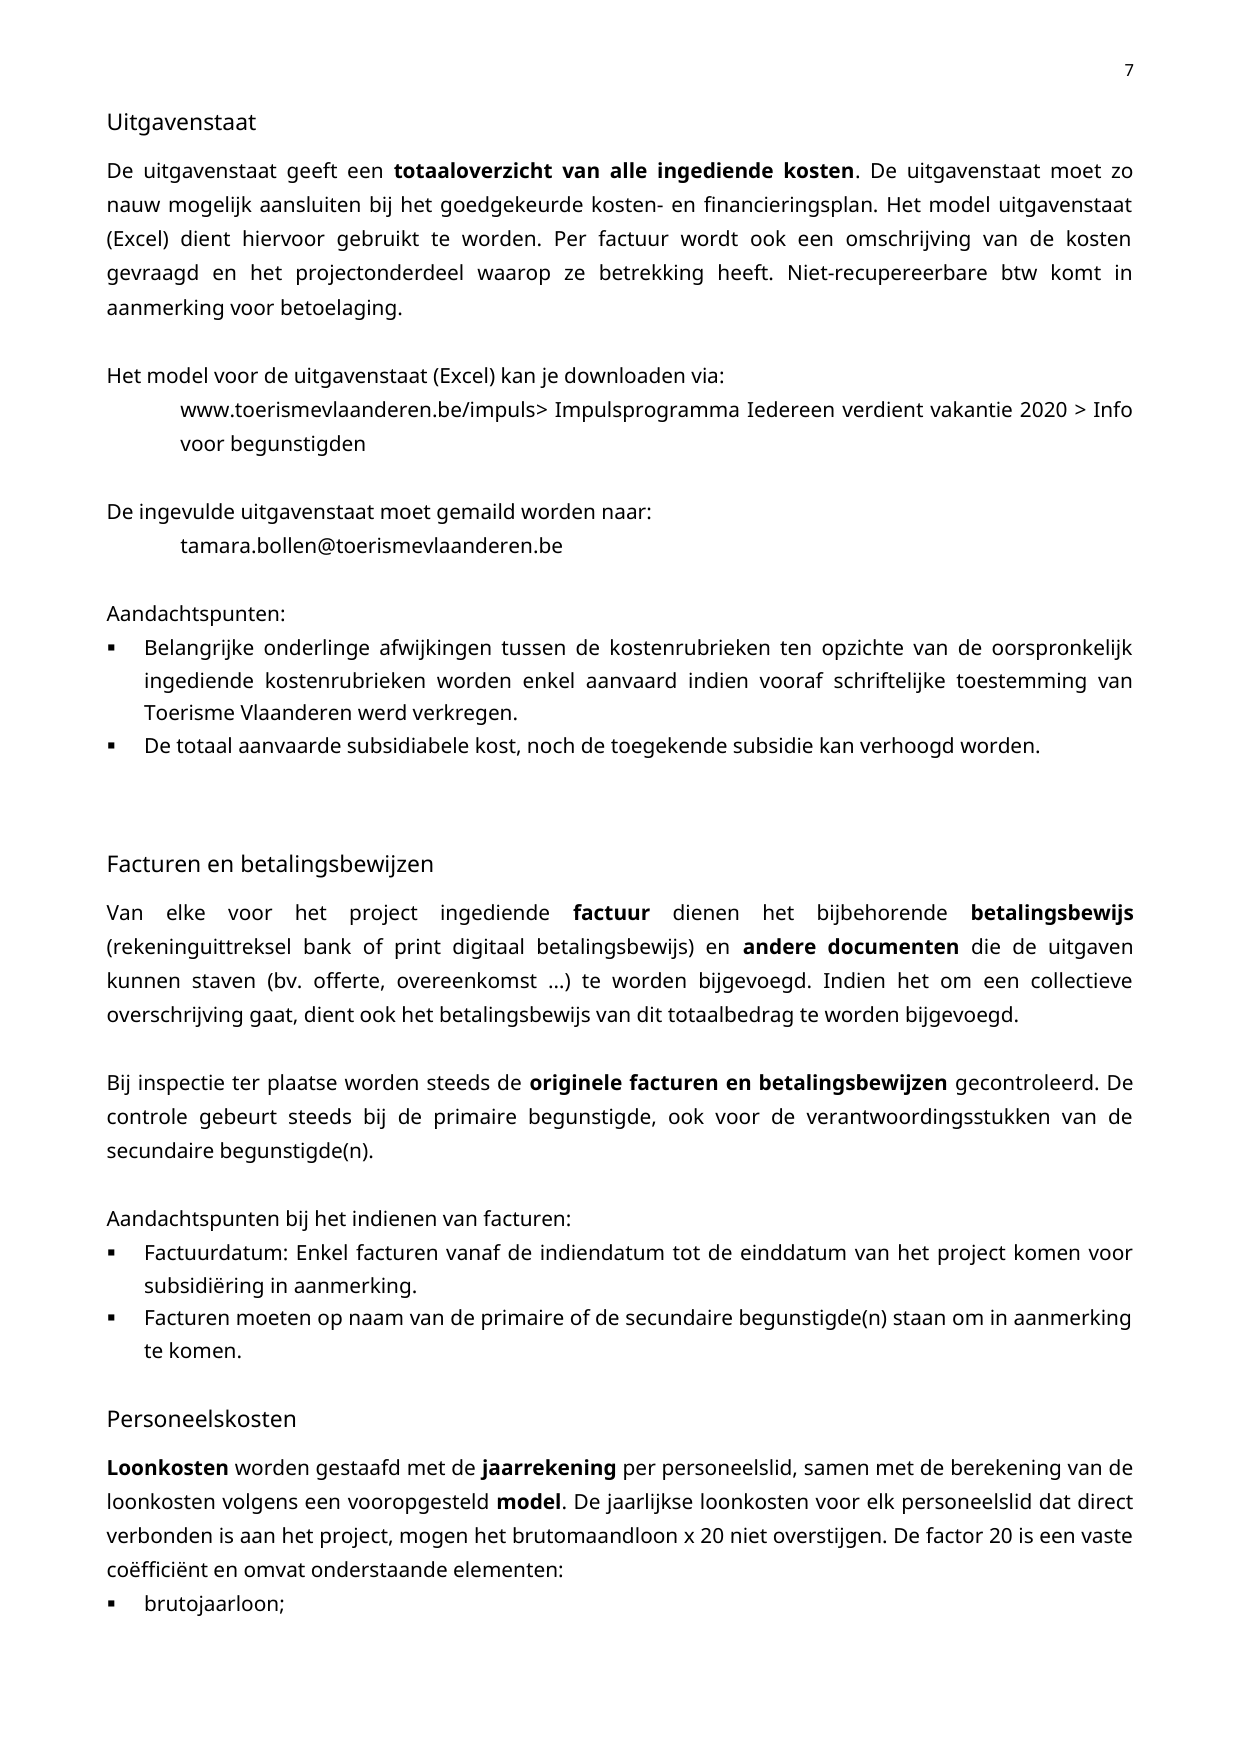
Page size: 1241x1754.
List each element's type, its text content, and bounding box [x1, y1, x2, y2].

list De totaal aanvaarde subsidiabele kost, noch de toegekende subsidie kan verhoogd worden. [106, 731, 1134, 759]
text tamara.bollen@toerismevlaanderen.be [180, 531, 1134, 559]
list Facturen moeten op naam van de primaire of de secundaire begunstigde(n) staan om in aanmerking te komen. [106, 1303, 1134, 1364]
subtitle Uitgavenstaat [106, 106, 1134, 138]
list Factuurdatum: Enkel facturen vanaf de indiendatum tot de einddatum van het project komen voor subsidiëring in aanmerking. [106, 1238, 1134, 1299]
text Loonkosten worden gestaafd met de jaarrekening per personeelslid, samen met de berekening van de loonkosten volgens een vooropgesteld model. De jaarlijkse loonkosten voor elk personeelslid dat direct verbonden is aan het project, mogen het brutomaandloon x 20 niet overstijgen. De factor 20 is een vaste coëfficiënt en omvat onderstaande elementen: [106, 1453, 1134, 1583]
text www.toerismevlaanderen.be/impuls> Impulsprogramma Iedereen verdient vakantie 2020 > Info voor begunstigden [180, 395, 1134, 457]
text Aandachtspunten: [106, 599, 1134, 628]
text Aandachtspunten bij het indienen van facturen: [106, 1204, 1134, 1233]
text De ingevulde uitgavenstaat moet gemaild worden naar: [106, 497, 1134, 525]
text De uitgavenstaat geeft een totaaloverzicht van alle ingediende kosten. De uitgavenstaat moet zo nauw mogelijk aansluiten bij het goedgekeurde kosten- en financieringsplan. Het model uitgavenstaat (Excel) dient hiervoor gebruikt te worden. Per factuur wordt ook een omschrijving van de kosten gevraagd en het projectonderdeel waarop ze betrekking heeft. Niet-recupereerbare btw komt in aanmerking voor betoelaging. [106, 156, 1134, 321]
list Belangrijke onderlinge afwijkingen tussen de kostenrubrieken ten opzichte van de oorspronkelijk ingediende kostenrubrieken worden enkel aanvaard indien vooraf schriftelijke toestemming van Toerisme Vlaanderen werd verkregen. [106, 633, 1134, 727]
subtitle Facturen en betalingsbewijzen [106, 848, 1134, 879]
text Bij inspectie ter plaatse worden steeds de originele facturen en betalingsbewijzen gecontroleerd. De controle gebeurt steeds bij de primaire begunstigde, ook voor de verantwoordingsstukken van de secundaire begunstigde(n). [106, 1068, 1134, 1164]
list brutojaarloon; [106, 1589, 1134, 1617]
subtitle Personeelskosten [106, 1403, 1134, 1434]
text Van elke voor het project ingediende factuur dienen het bijbehorende betalingsbewijs (rekeninguittreksel bank of print digitaal betalingsbewijs) en andere documenten die de uitgaven kunnen staven (bv. offerte, overeenkomst …) te worden bijgevoegd. Indien het om een collectieve overschrijving gaat, dient ook het betalingsbewijs van dit totaalbedrag te worden bijgevoegd. [106, 898, 1134, 1028]
text Het model voor de uitgavenstaat (Excel) kan je downloaden via: [106, 361, 1134, 389]
